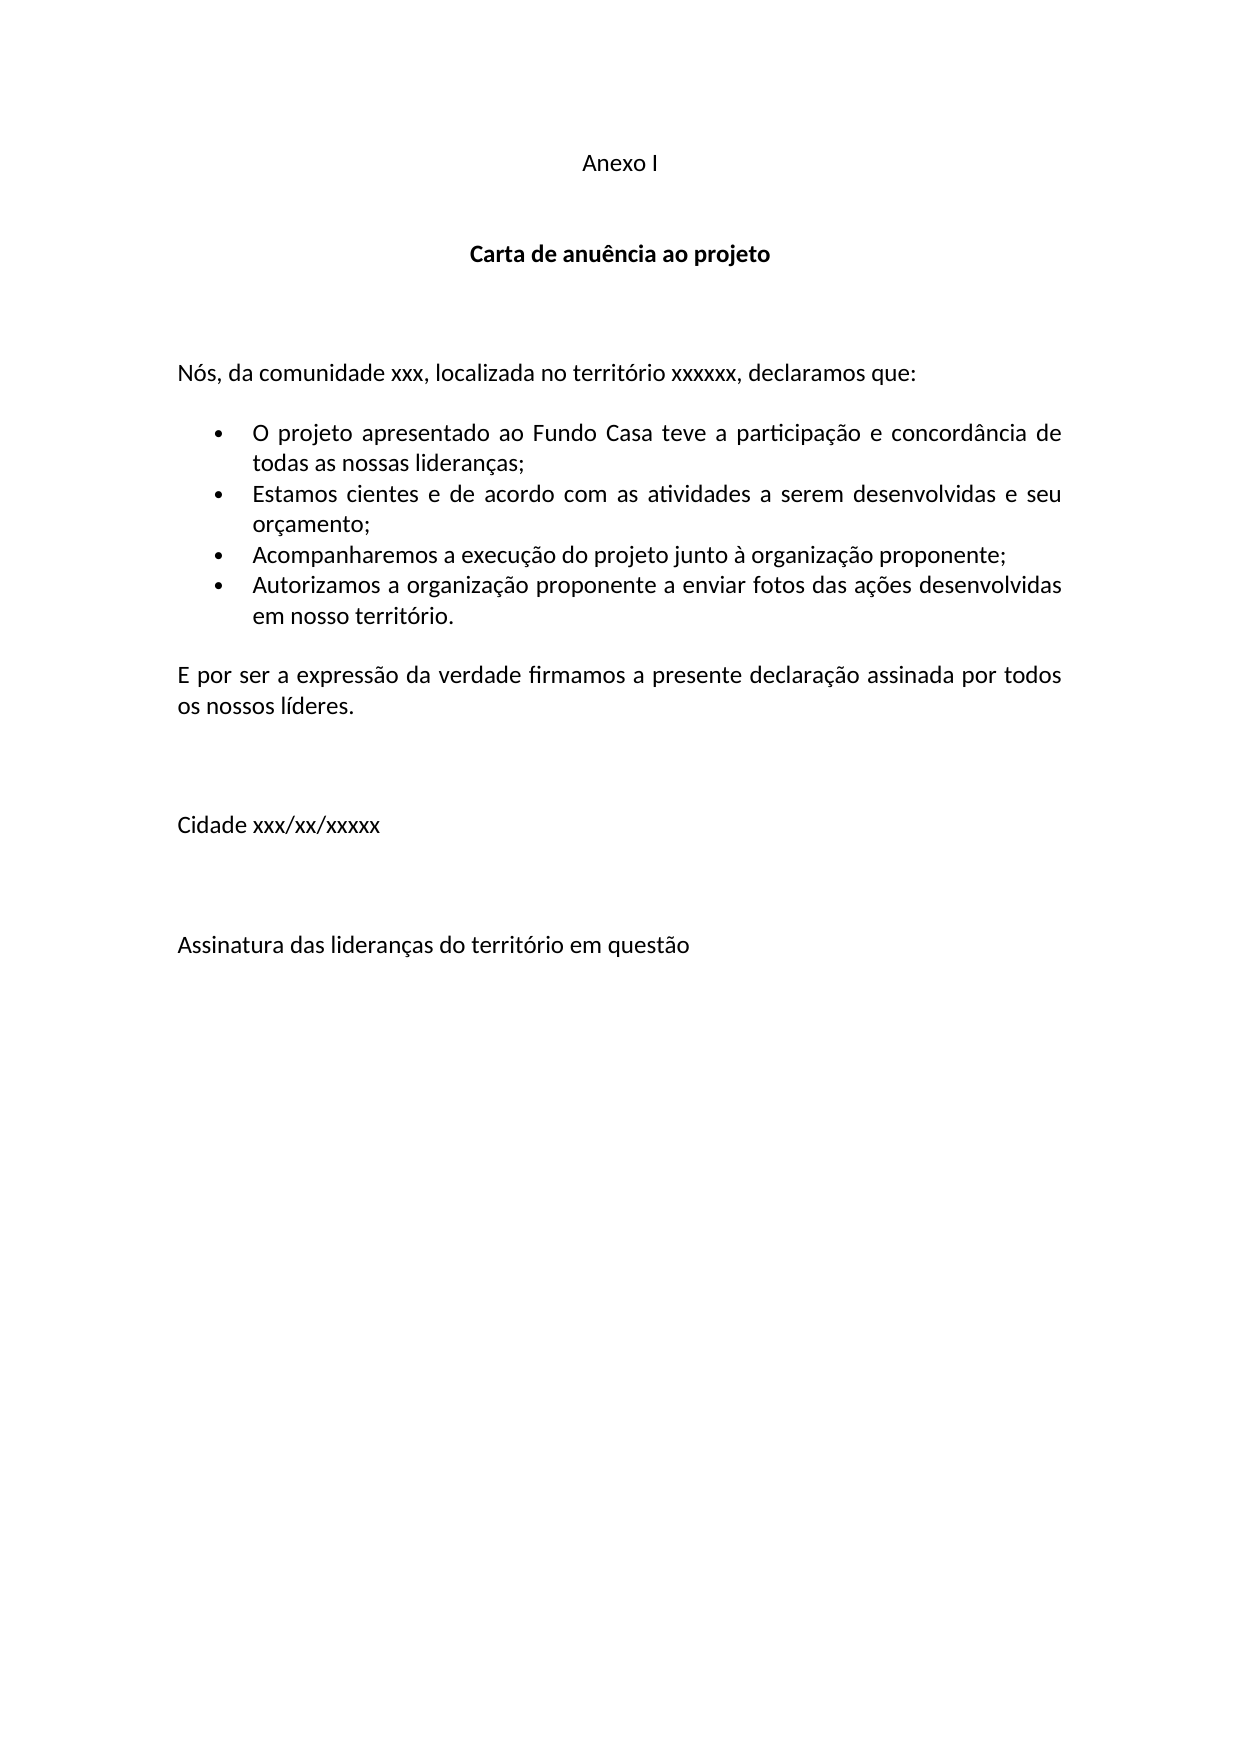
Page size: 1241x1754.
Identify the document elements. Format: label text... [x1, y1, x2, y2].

list Autorizamos a organização proponente a enviar fotos das ações desenvolvidas em nosso território. [215, 569, 1063, 631]
text Cidade xxx/xx/xxxxx [177, 809, 1063, 840]
list Acompanharemos a execução do projeto junto à organização proponente; [215, 539, 1063, 569]
text Assinatura das lideranças do território em questão [177, 929, 1063, 959]
text E por ser a expressão da verdade firmamos a presente declaração assinada por todos os nossos líderes. [177, 660, 1063, 721]
text Nós, da comunidade xxx, localizada no território xxxxxx, declaramos que: [177, 357, 1063, 388]
text Anexo I [177, 148, 1063, 178]
list O projeto apresentado ao Fundo Casa teve a participação e concordância de todas as nossas lideranças; [215, 417, 1063, 478]
text Carta de anuência ao projeto [177, 238, 1063, 268]
list Estamos cientes e de acordo com as atividades a serem desenvolvidas e seu orçamento; [215, 478, 1063, 539]
